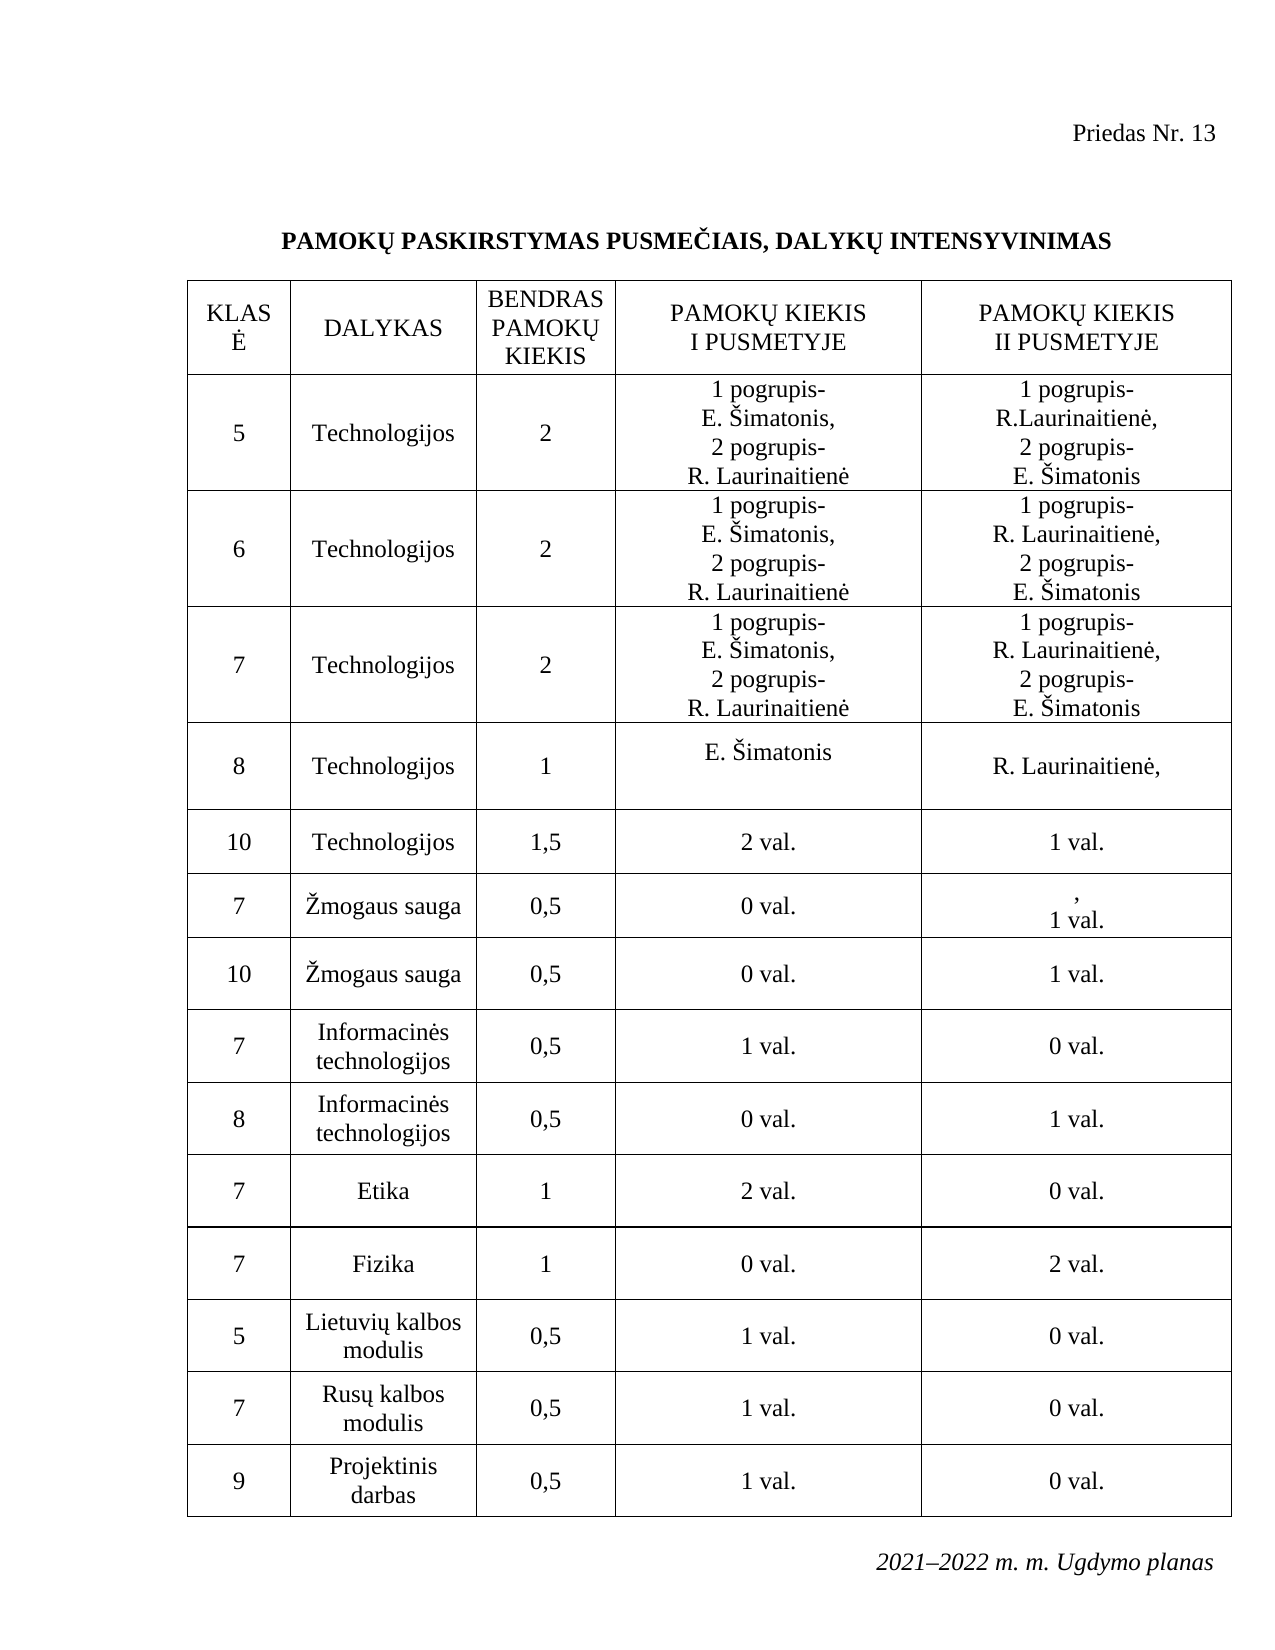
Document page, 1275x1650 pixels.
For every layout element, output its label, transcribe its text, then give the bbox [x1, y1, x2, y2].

table_cell 1 pogrupis- E. Šimatonis, 2 pogrupis- R. Laurinaitienė [616, 375, 921, 489]
table_cell Fizika [291, 1228, 476, 1299]
table_cell 1 val. [616, 1010, 921, 1082]
table_header PAMOKŲ KIEKIS II PUSMETYJE [922, 281, 1231, 373]
table_header DALYKAS [291, 281, 476, 373]
table_cell 1 [477, 1228, 615, 1299]
table_cell Technologijos [291, 810, 476, 873]
table_cell Projektinis darbas [291, 1445, 476, 1516]
table_cell Rusų kalbos modulis [291, 1372, 476, 1443]
table_cell 2 val. [922, 1228, 1231, 1299]
table_cell 0,5 [477, 1445, 615, 1516]
table_cell 10 [188, 938, 290, 1009]
table_cell 2 [477, 607, 615, 722]
table_cell 7 [188, 1372, 290, 1443]
table_cell 1 pogrupis- E. Šimatonis, 2 pogrupis- R. Laurinaitienė [616, 607, 921, 722]
table_cell 0 val. [616, 1083, 921, 1154]
table_cell 0,5 [477, 874, 615, 937]
text Priedas Nr. 13 [177, 118, 1216, 147]
table_cell 0 val. [922, 1010, 1231, 1082]
table_cell 0 val. [922, 1300, 1231, 1371]
table_cell 1 val. [922, 810, 1231, 873]
table_cell 1,5 [477, 810, 615, 873]
table_cell 7 [188, 607, 290, 722]
table_cell 1 pogrupis- R.Laurinaitienė, 2 pogrupis- E. Šimatonis [922, 375, 1231, 489]
table_cell 8 [188, 1083, 290, 1154]
table_cell Technologijos [291, 375, 476, 489]
table_cell 7 [188, 1228, 290, 1299]
table_cell 0 val. [616, 1228, 921, 1299]
table_cell 1 val. [616, 1445, 921, 1516]
table_cell 0,5 [477, 1372, 615, 1443]
table_cell 9 [188, 1445, 290, 1516]
table_cell 5 [188, 375, 290, 489]
table_cell Informacinės technologijos [291, 1010, 476, 1082]
table_cell 5 [188, 1300, 290, 1371]
table_cell 0,5 [477, 938, 615, 1009]
table_cell Technologijos [291, 607, 476, 722]
table_cell 0 val. [616, 874, 921, 937]
table_cell 7 [188, 874, 290, 937]
table_cell 1 pogrupis- R. Laurinaitienė, 2 pogrupis- E. Šimatonis [922, 607, 1231, 722]
table_cell Etika [291, 1155, 476, 1226]
table_header BENDRAS PAMOKŲ KIEKIS [477, 281, 615, 373]
table_cell Žmogaus sauga [291, 938, 476, 1009]
table_cell 2 [477, 375, 615, 489]
table_cell 8 [188, 723, 290, 809]
table_cell 7 [188, 1010, 290, 1082]
table_cell 1 val. [616, 1300, 921, 1371]
table_cell 1 pogrupis- E. Šimatonis, 2 pogrupis- R. Laurinaitienė [616, 491, 921, 606]
table_cell 0,5 [477, 1010, 615, 1082]
table_cell , 1 val. [922, 874, 1231, 937]
table_cell 2 [477, 491, 615, 606]
table_cell 10 [188, 810, 290, 873]
table_cell 2 val. [616, 810, 921, 873]
table_cell 1 val. [922, 1083, 1231, 1154]
table_cell Lietuvių kalbos modulis [291, 1300, 476, 1371]
table_header KLASĖ [188, 281, 290, 373]
table_cell 0 val. [922, 1155, 1231, 1226]
table_cell 1 pogrupis- R. Laurinaitienė, 2 pogrupis- E. Šimatonis [922, 491, 1231, 606]
table_cell 1 val. [922, 938, 1231, 1009]
table_cell 1 [477, 723, 615, 809]
table_cell Informacinės technologijos [291, 1083, 476, 1154]
table_cell E. Šimatonis [616, 723, 921, 809]
table_cell Technologijos [291, 723, 476, 809]
table_cell R. Laurinaitienė, [922, 723, 1231, 809]
table_cell 1 [477, 1155, 615, 1226]
table_cell 0,5 [477, 1300, 615, 1371]
text PAMOKŲ PASKIRSTYMAS PUSMEČIAIS, DALYKŲ INTENSYVINIMAS [177, 226, 1216, 254]
table_cell Žmogaus sauga [291, 874, 476, 937]
table_cell 0 val. [922, 1372, 1231, 1443]
table_cell 7 [188, 1155, 290, 1226]
table_cell 0 val. [922, 1445, 1231, 1516]
table_cell 1 val. [616, 1372, 921, 1443]
table_header PAMOKŲ KIEKIS I PUSMETYJE [616, 281, 921, 373]
table_cell Technologijos [291, 491, 476, 606]
table_cell 2 val. [616, 1155, 921, 1226]
table_cell 0,5 [477, 1083, 615, 1154]
table_cell 0 val. [616, 938, 921, 1009]
table_cell 6 [188, 491, 290, 606]
